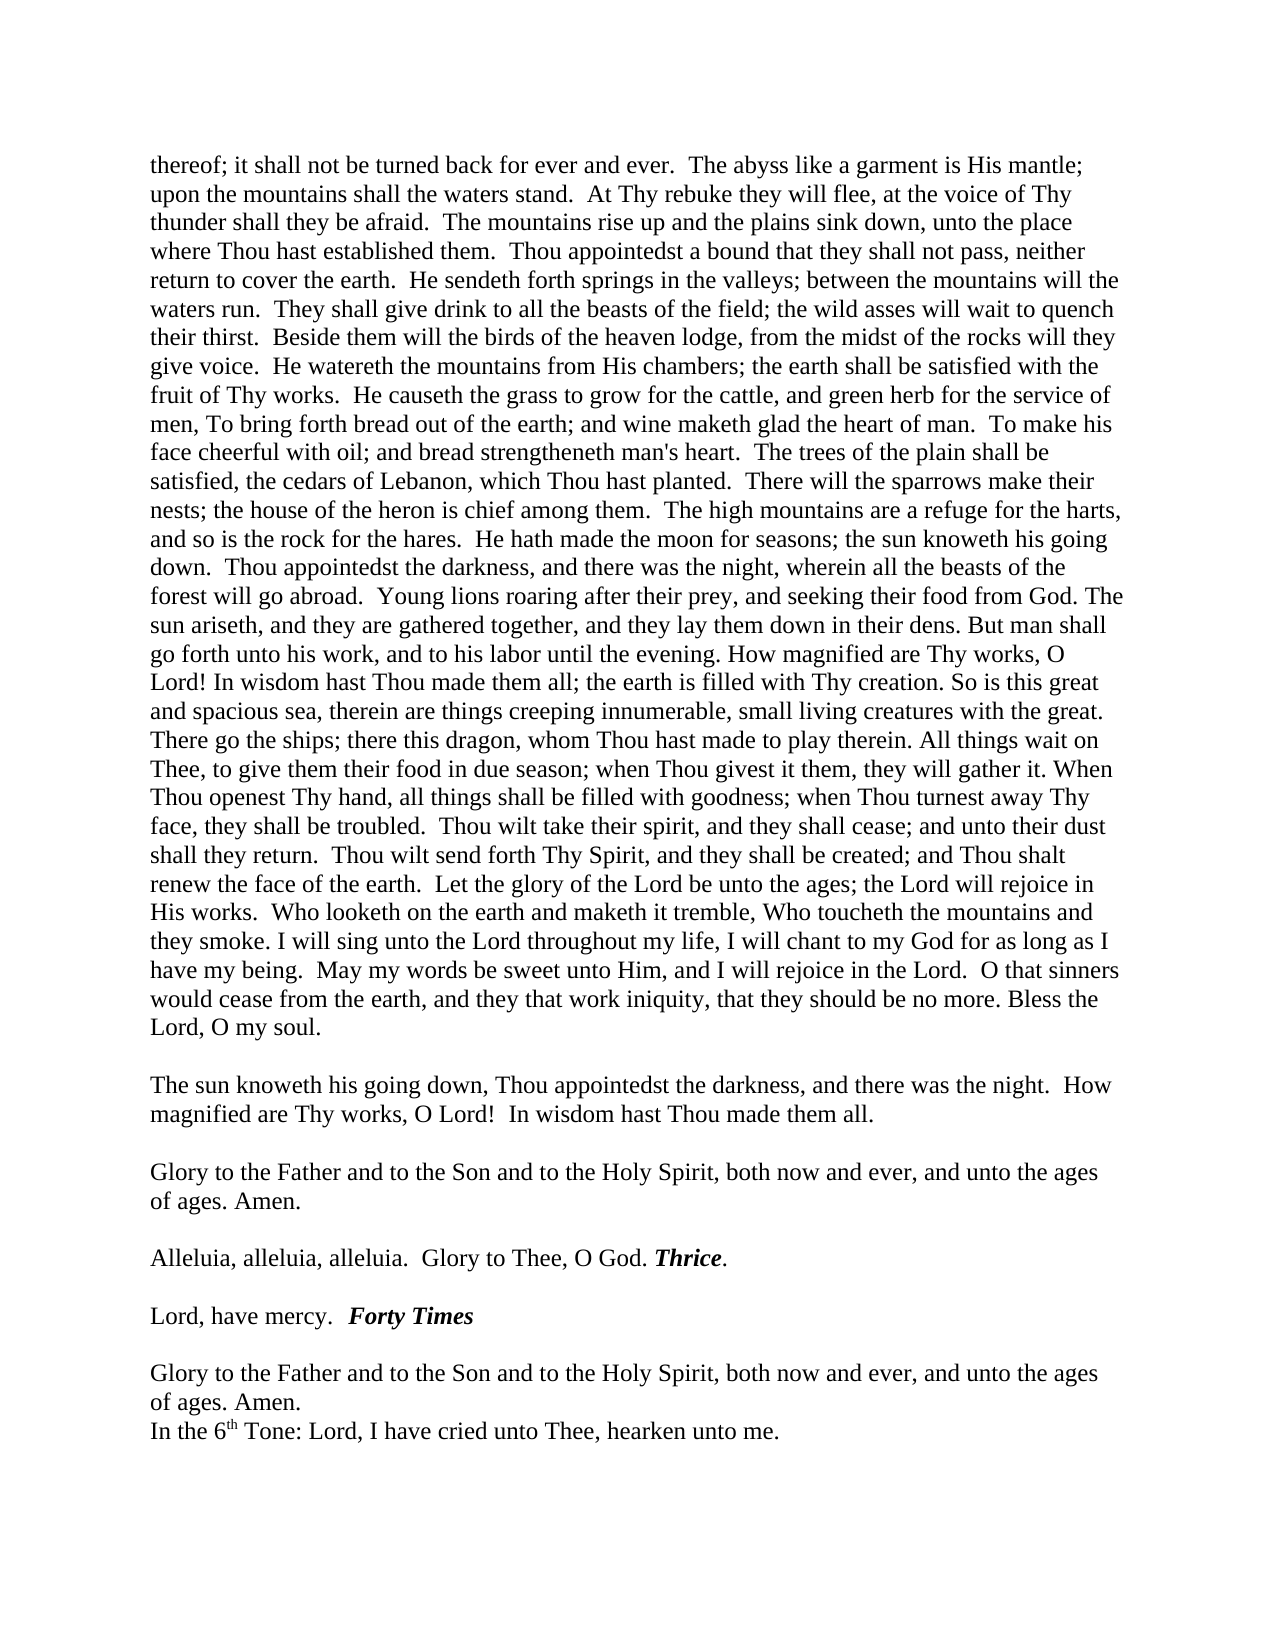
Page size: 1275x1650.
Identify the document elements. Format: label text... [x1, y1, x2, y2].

text Lord, have mercy. Forty Times [150, 1301, 1125, 1329]
text Glory to the Father and to the Son and to the Holy Spirit, both now and ever, and unto the ages of ages. Amen. [150, 1157, 1125, 1214]
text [150, 150, 1125, 1041]
text Glory to the Father and to the Son and to the Holy Spirit, both now and ever, and unto the ages of ages. Amen. [150, 1358, 1125, 1416]
text The sun knoweth his going down, Thou appointedst the darkness, and there was the night. How magnified are Thy works, O Lord! In wisdom hast Thou made them all. [150, 1070, 1125, 1128]
text In the 6th Tone: Lord, I have cried unto Thee, hearken unto me. [150, 1416, 1125, 1444]
text Alleluia, alleluia, alleluia. Glory to Thee, O God. Thrice. [150, 1243, 1125, 1272]
